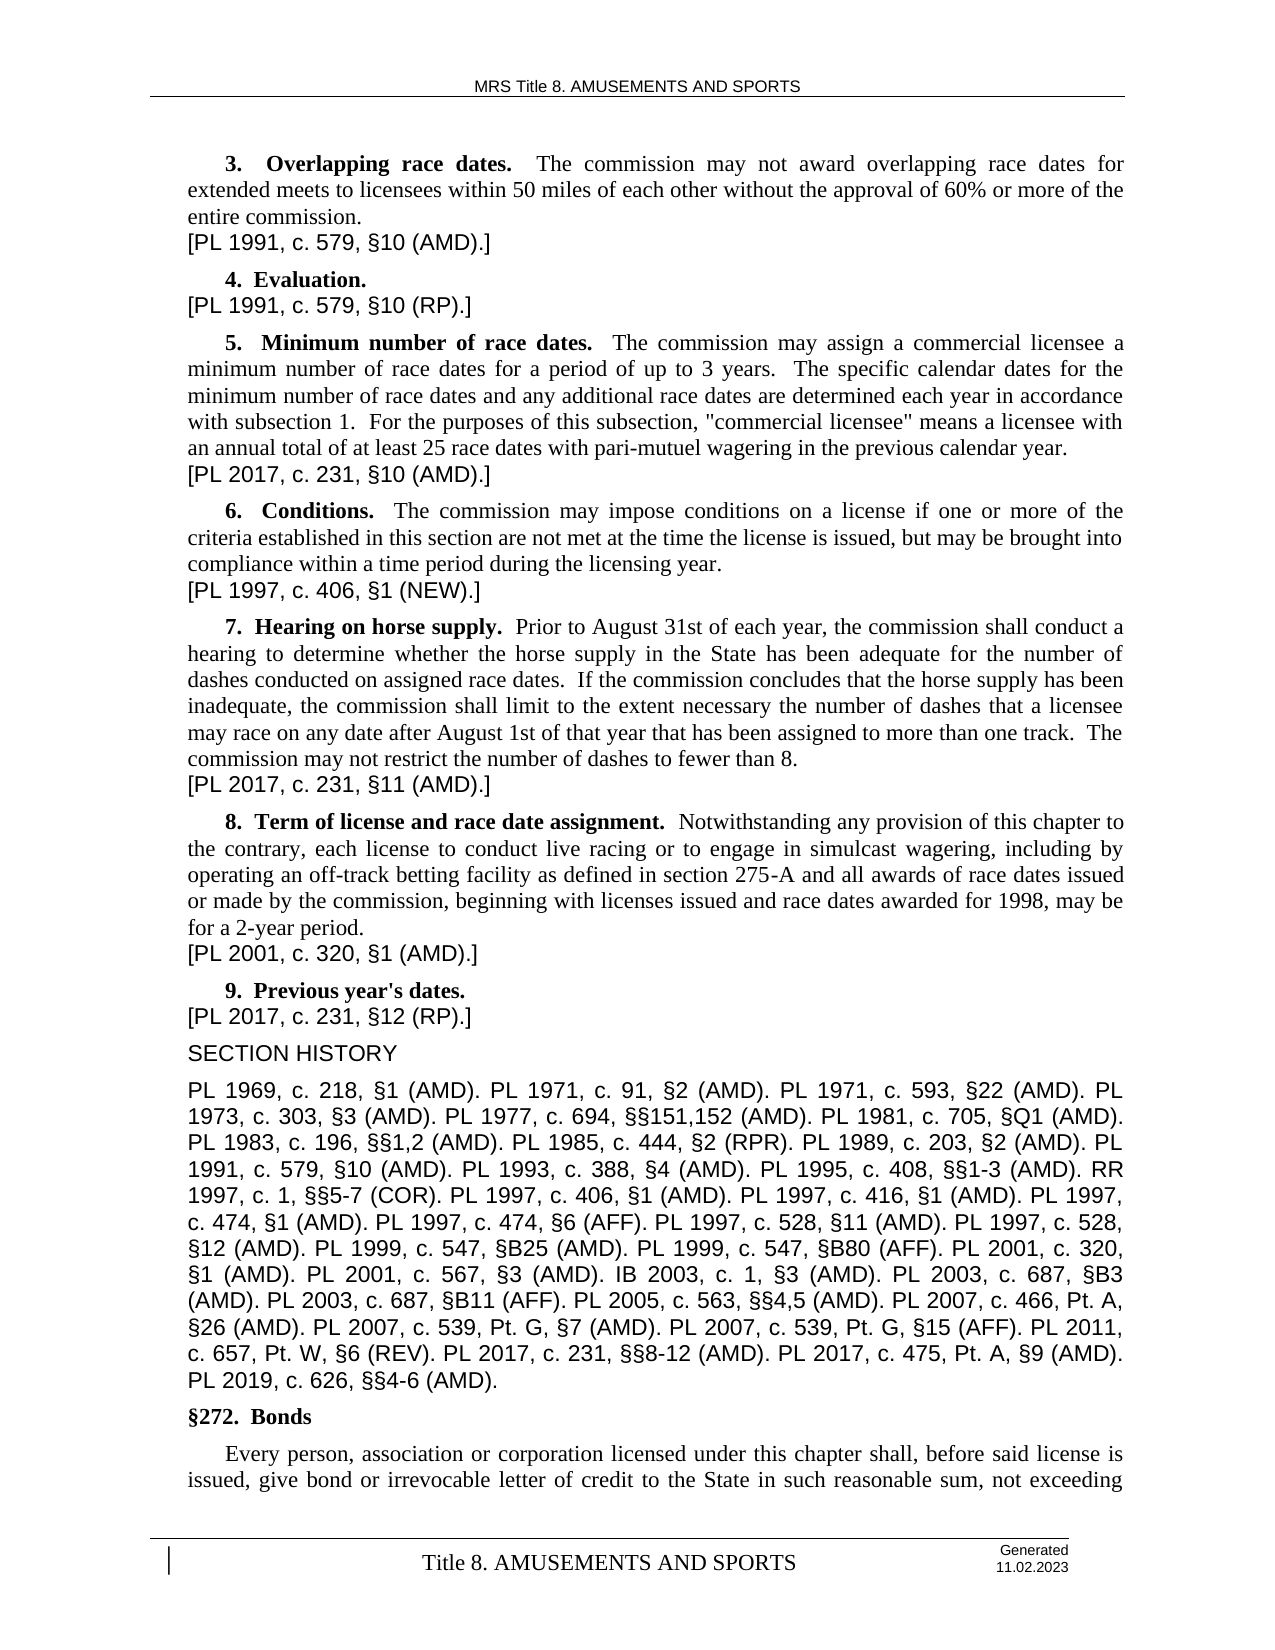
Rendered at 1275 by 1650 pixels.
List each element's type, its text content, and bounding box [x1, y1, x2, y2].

text [PL 2017, c. 231, §11 (AMD).] [187, 771, 1125, 798]
text [PL 1997, c. 406, §1 (NEW).] [187, 577, 1125, 603]
text [PL 1991, c. 579, §10 (RP).] [187, 292, 1125, 318]
text [PL 2001, c. 320, §1 (AMD).] [187, 940, 1125, 966]
text 6. Conditions. The commission may impose conditions on a license if one or more of the criteria established in this section are not met at the time the license is issued, but may be brought into compliance within a time period during the licensing year. [187, 497, 1125, 577]
text 3. Overlapping race dates. The commission may not award overlapping race dates for extended meets to licensees within 50 miles of each other without the approval of 60% or more of the entire commission. [187, 150, 1125, 229]
text PL 1969, c. 218, §1 (AMD). PL 1971, c. 91, §2 (AMD). PL 1971, c. 593, §22 (AMD). PL 1973, c. 303, §3 (AMD). PL 1977, c. 694, §§151,152 (AMD). PL 1981, c. 705, §Q1 (AMD). PL 1983, c. 196, §§1,2 (AMD). PL 1985, c. 444, §2 (RPR). PL 1989, c. 203, §2 (AMD). PL 1991, c. 579, §10 (AMD). PL 1993, c. 388, §4 (AMD). PL 1995, c. 408, §§1-3 (AMD). RR 1997, c. 1, §§5-7 (COR). PL 1997, c. 406, §1 (AMD). PL 1997, c. 416, §1 (AMD). PL 1997, c. 474, §1 (AMD). PL 1997, c. 474, §6 (AFF). PL 1997, c. 528, §11 (AMD). PL 1997, c. 528, §12 (AMD). PL 1999, c. 547, §B25 (AMD). PL 1999, c. 547, §B80 (AFF). PL 2001, c. 320, §1 (AMD). PL 2001, c. 567, §3 (AMD). IB 2003, c. 1, §3 (AMD). PL 2003, c. 687, §B3 (AMD). PL 2003, c. 687, §B11 (AFF). PL 2005, c. 563, §§4,5 (AMD). PL 2007, c. 466, Pt. A, §26 (AMD). PL 2007, c. 539, Pt. G, §7 (AMD). PL 2007, c. 539, Pt. G, §15 (AFF). PL 2011, c. 657, Pt. W, §6 (REV). PL 2017, c. 231, §§8-12 (AMD). PL 2017, c. 475, Pt. A, §9 (AMD). PL 2019, c. 626, §§4-6 (AMD). [187, 1077, 1125, 1393]
text 8. Term of license and race date assignment. Notwithstanding any provision of this chapter to the contrary, each license to conduct live racing or to engage in simulcast wagering, including by operating an off-track betting facility as defined in section 275‑A and all awards of race dates issued or made by the commission, beginning with licenses issued and race dates awarded for 1998, may be for a 2-year period. [187, 808, 1125, 940]
text §272. Bonds [187, 1403, 1125, 1430]
text 4. Evaluation. [187, 266, 1125, 292]
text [187, 1440, 1125, 1493]
text [PL 1991, c. 579, §10 (AMD).] [187, 229, 1125, 255]
text 7. Hearing on horse supply. Prior to August 31st of each year, the commission shall conduct a hearing to determine whether the horse supply in the State has been adequate for the number of dashes conducted on assigned race dates. If the commission concludes that the horse supply has been inadequate, the commission shall limit to the extent necessary the number of dashes that a licensee may race on any date after August 1st of that year that has been assigned to more than one track. The commission may not restrict the number of dashes to fewer than 8. [187, 613, 1125, 771]
text [PL 2017, c. 231, §12 (RP).] [187, 1003, 1125, 1029]
text SECTION HISTORY [187, 1040, 1125, 1066]
text 9. Previous year's dates. [187, 977, 1125, 1003]
text 5. Minimum number of race dates. The commission may assign a commercial licensee a minimum number of race dates for a period of up to 3 years. The specific calendar dates for the minimum number of race dates and any additional race dates are determined each year in accordance with subsection 1. For the purposes of this subsection, "commercial licensee" means a licensee with an annual total of at least 25 race dates with pari-mutuel wagering in the previous calendar year. [187, 329, 1125, 461]
text [PL 2017, c. 231, §10 (AMD).] [187, 461, 1125, 487]
